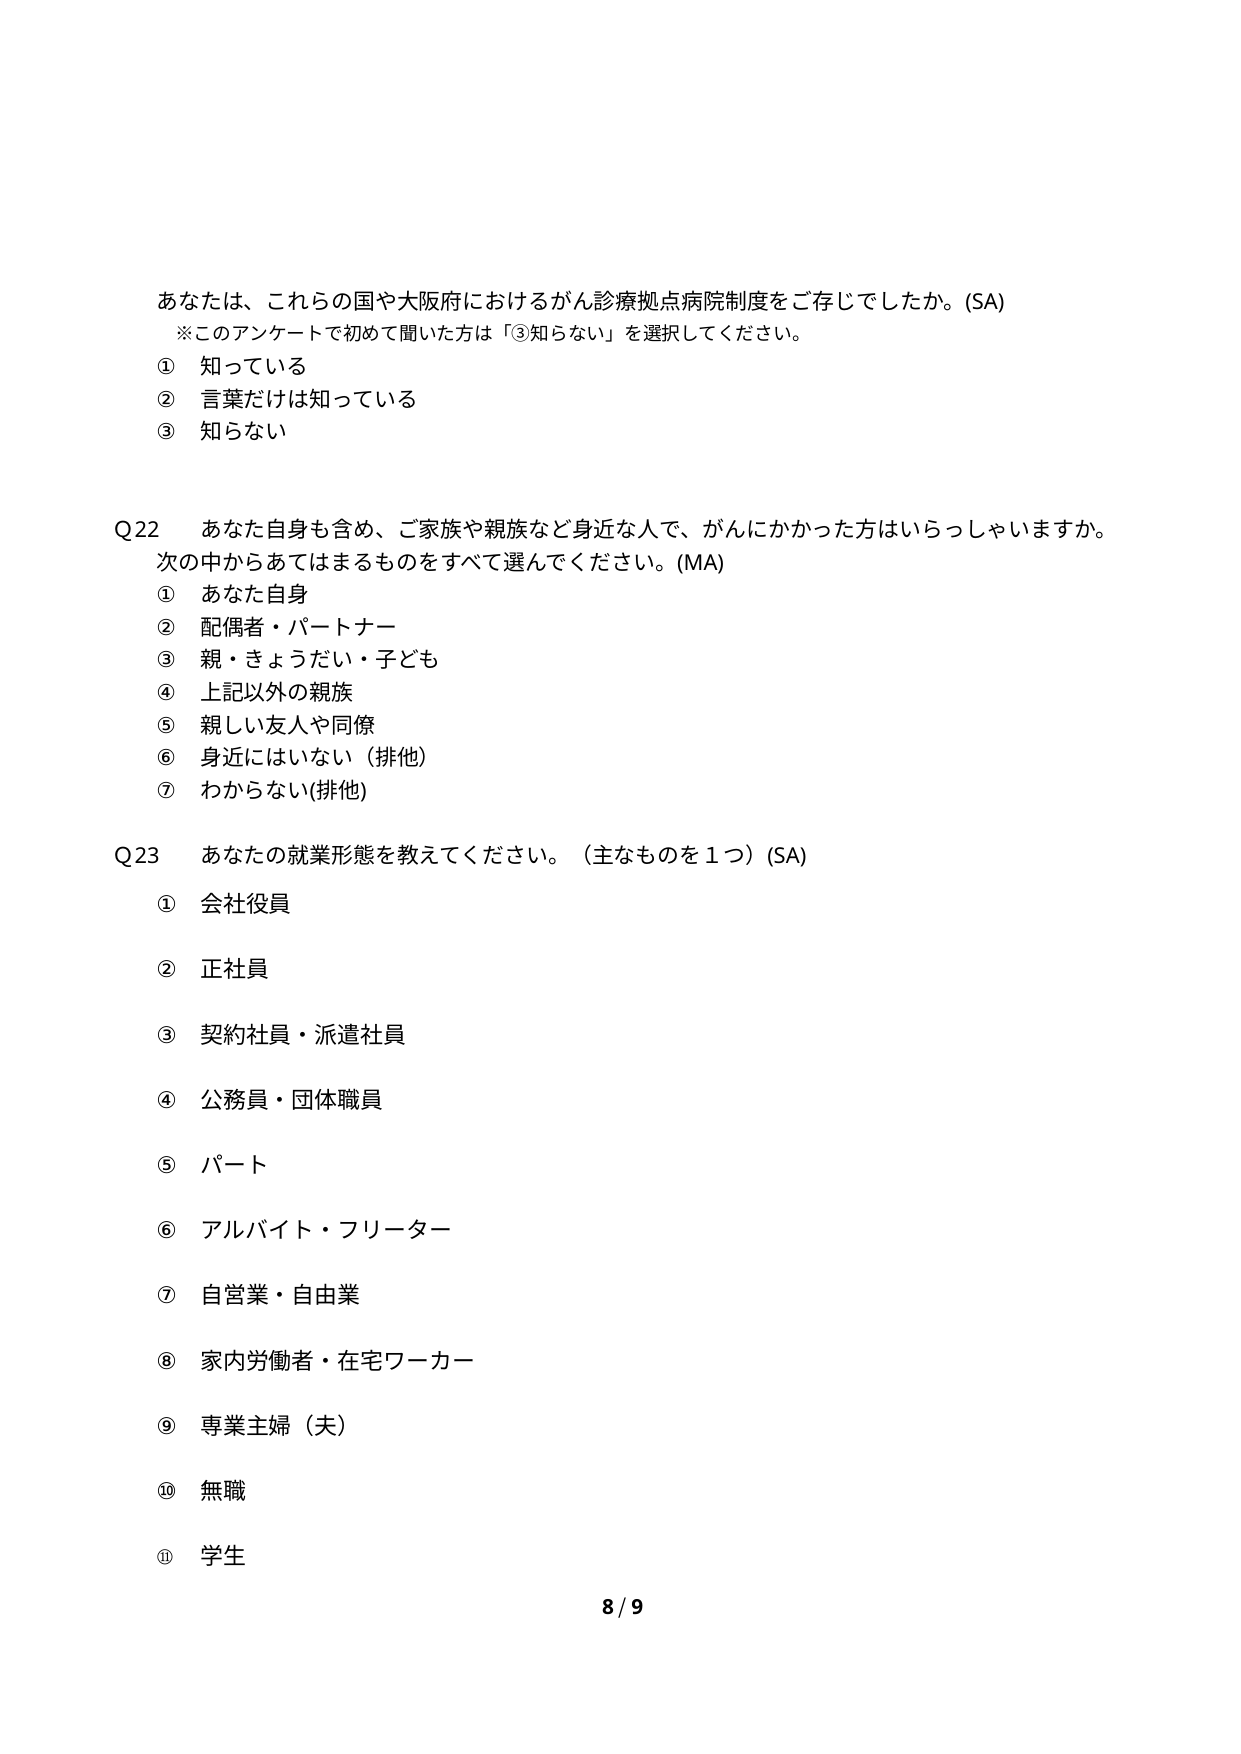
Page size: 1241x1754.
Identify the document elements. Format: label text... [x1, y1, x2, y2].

list わからない(排他) [156, 772, 1128, 805]
list 親しい友人や同僚 [156, 707, 1128, 740]
list 家内労働者・在宅ワーカー [156, 1327, 1128, 1392]
list 知っている [156, 348, 1128, 381]
list 公務員・団体職員 [156, 1066, 1128, 1131]
list 知らない [156, 414, 1128, 446]
list 自営業・自由業 [156, 1261, 1128, 1327]
list あなたの就業形態を教えてください。（主なものを１つ）(SA) [112, 838, 1128, 870]
list 専業主婦（夫） [156, 1392, 1128, 1457]
list 配偶者・パートナー [156, 609, 1128, 642]
list 言葉だけは知っている [156, 381, 1128, 414]
list 上記以外の親族 [156, 674, 1128, 707]
list 親・きょうだい・子ども [156, 642, 1128, 674]
list あなたは、これらの国や大阪府におけるがん診療拠点病院制度をご存じでしたか。(SA) [156, 283, 1128, 316]
list パート [156, 1131, 1128, 1196]
list 学生 [156, 1522, 1128, 1587]
list アルバイト・フリーター [156, 1196, 1128, 1261]
list あなた自身も含め、ご家族や親族など身近な人で、がんにかかった方はいらっしゃいますか。次の中からあてはまるものをすべて選んでください。(MA) [112, 512, 1128, 577]
list 身近にはいない（排他） [156, 740, 1128, 772]
list ※このアンケートで初めて聞いた方は「③知らない」を選択してください。 [156, 316, 1128, 348]
list 契約社員・派遣社員 [156, 1001, 1128, 1066]
list 会社役員 [156, 870, 1128, 935]
list あなた自身 [156, 577, 1128, 609]
list 無職 [156, 1457, 1128, 1522]
list 正社員 [156, 935, 1128, 1001]
